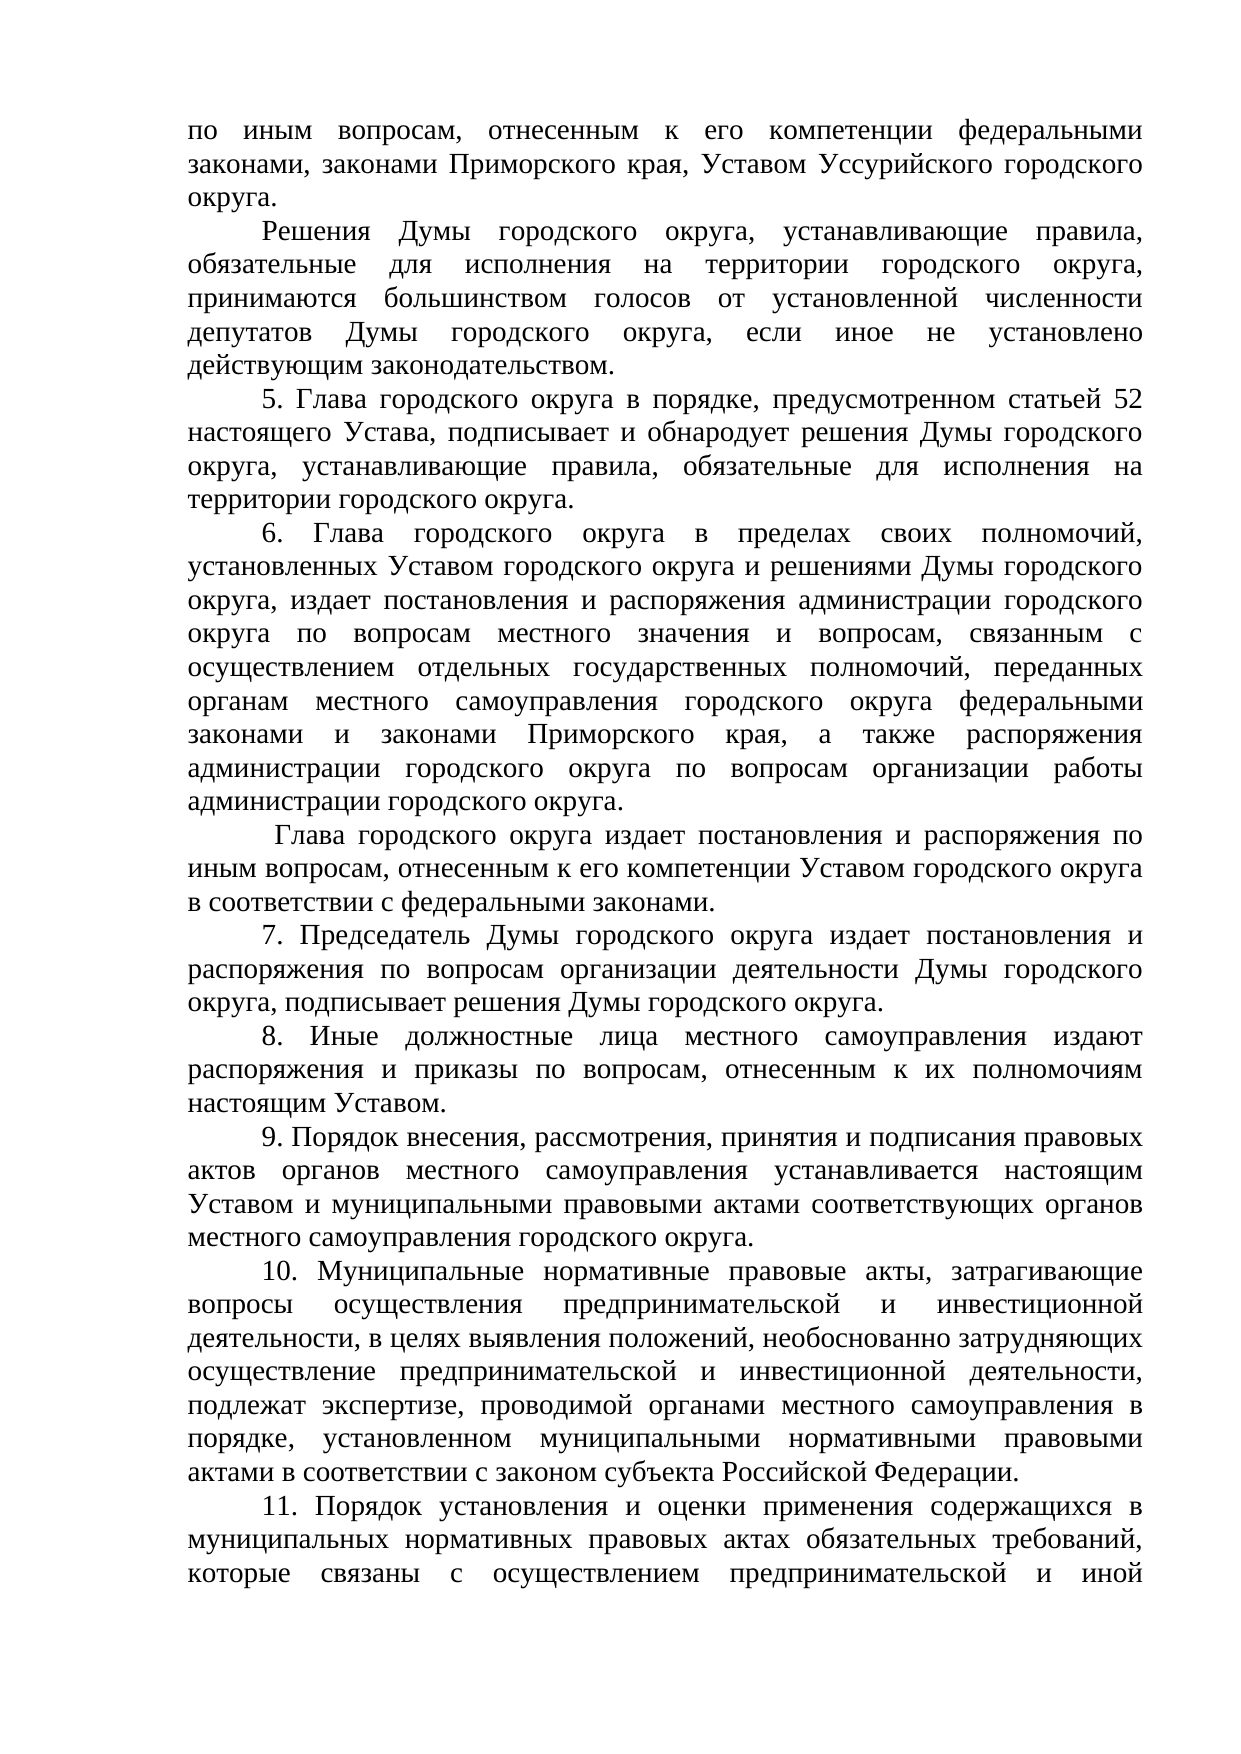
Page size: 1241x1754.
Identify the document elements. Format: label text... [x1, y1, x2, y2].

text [187, 1488, 1144, 1588]
text 9. Порядок внесения, рассмотрения, принятия и подписания правовых актов органов местного самоуправления устанавливается настоящим Уставом и муниципальными правовыми актами соответствующих органов местного самоуправления городского округа. [187, 1119, 1144, 1253]
text 7. Председатель Думы городского округа издает постановления и распоряжения по вопросам организации деятельности Думы городского округа, подписывает решения Думы городского округа. [187, 917, 1144, 1018]
text Глава городского округа издает постановления и распоряжения по иным вопросам, отнесенным к его компетенции Уставом городского округа в соответствии с федеральными законами. [187, 817, 1144, 917]
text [187, 112, 1144, 213]
text 10. Муниципальные нормативные правовые акты, затрагивающие вопросы осуществления предпринимательской и инвестиционной деятельности, в целях выявления положений, необоснованно затрудняющих осуществление предпринимательской и инвестиционной деятельности, подлежат экспертизе, проводимой органами местного самоуправления в порядке, установленном муниципальными нормативными правовыми актами в соответствии с законом субъекта Российской Федерации. [187, 1253, 1144, 1488]
text 8. Иные должностные лица местного самоуправления издают распоряжения и приказы по вопросам, отнесенным к их полномочиям настоящим Уставом. [187, 1018, 1144, 1119]
text Решения Думы городского округа, устанавливающие правила, обязательные для исполнения на территории городского округа, принимаются большинством голосов от установленной численности депутатов Думы городского округа, если иное не установлено действующим законодательством. [187, 213, 1144, 381]
text 5. Глава городского округа в порядке, предусмотренном статьей 52 настоящего Устава, подписывает и обнародует решения Думы городского округа, устанавливающие правила, обязательные для исполнения на территории городского округа. [187, 381, 1144, 515]
text 6. Глава городского округа в пределах своих полномочий, установленных Уставом городского округа и решениями Думы городского округа, издает постановления и распоряжения администрации городского округа по вопросам местного значения и вопросам, связанным с осуществлением отдельных государственных полномочий, переданных органам местного самоуправления городского округа федеральными законами и законами Приморского края, а также распоряжения администрации городского округа по вопросам организации работы администрации городского округа. [187, 515, 1144, 817]
